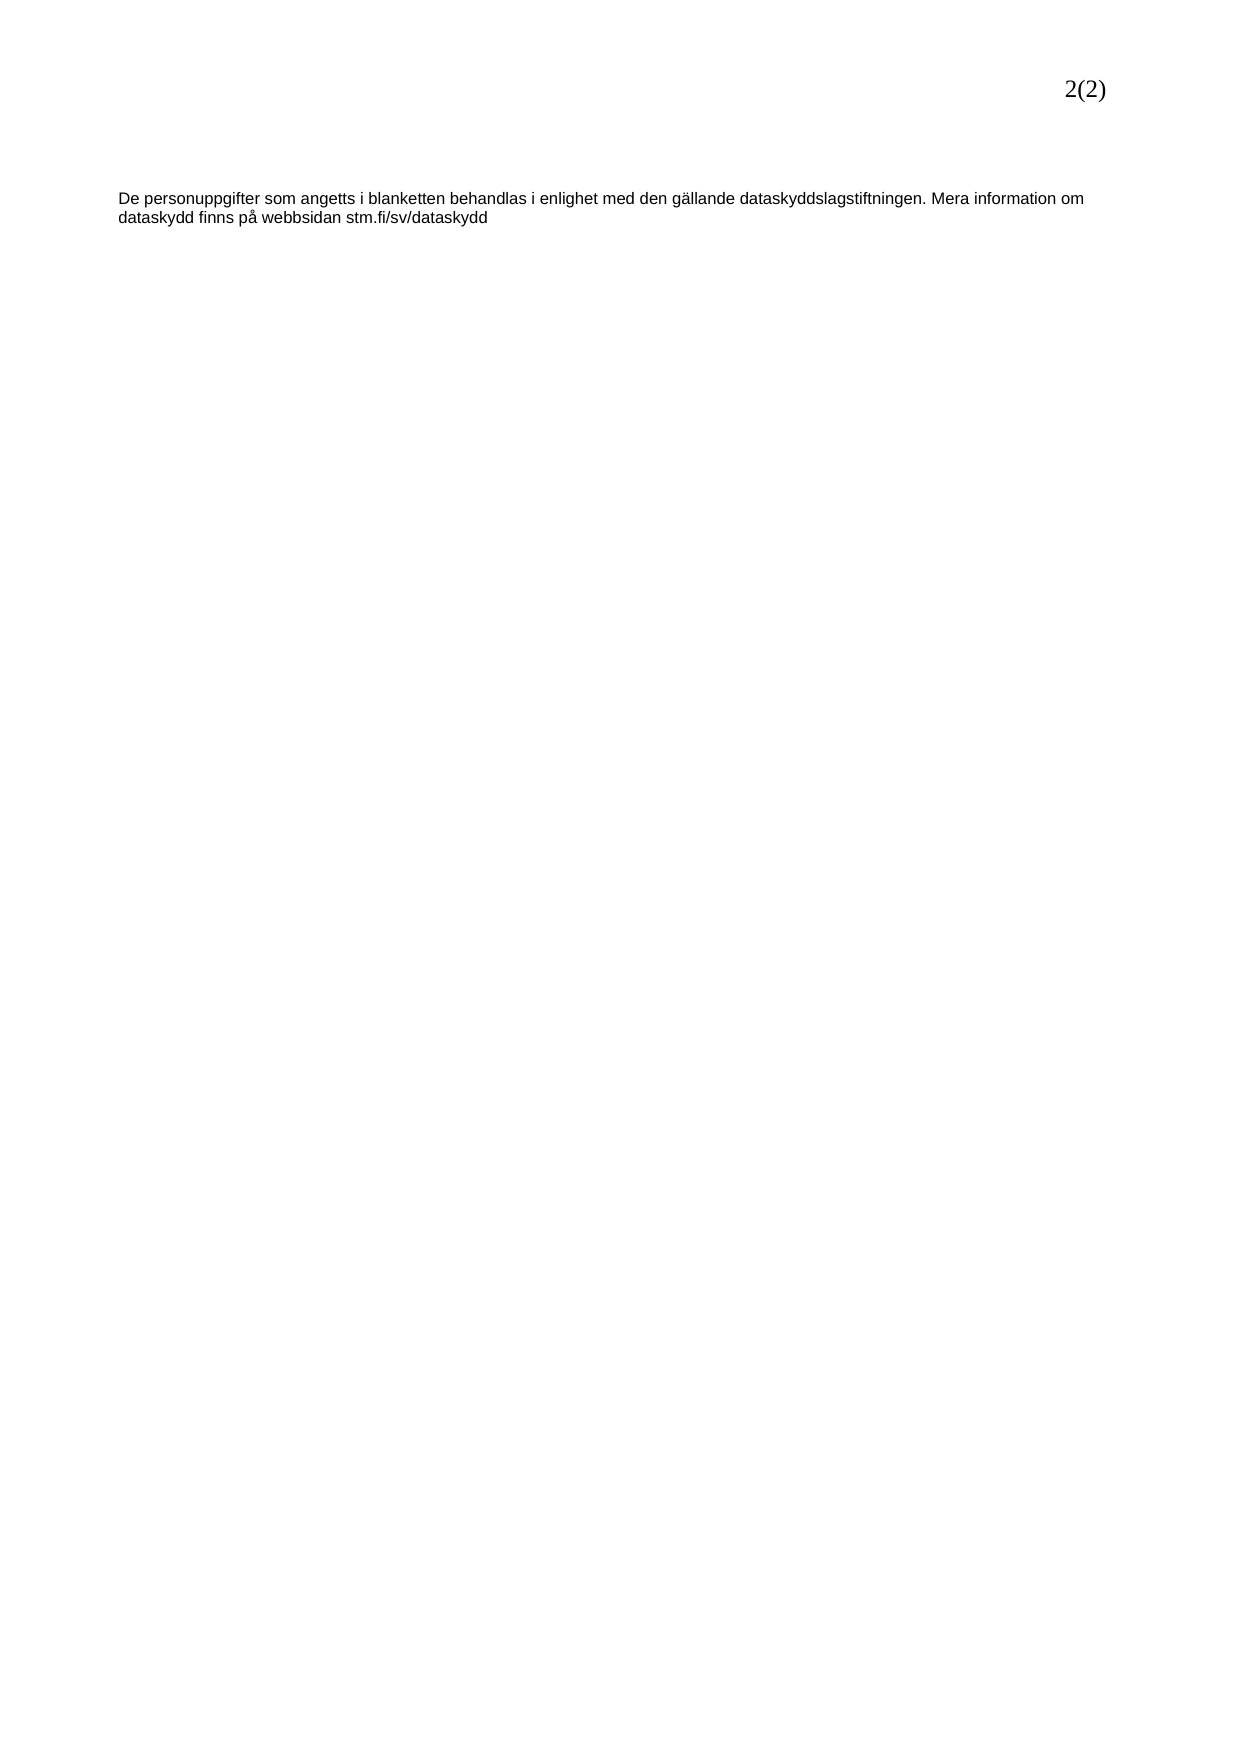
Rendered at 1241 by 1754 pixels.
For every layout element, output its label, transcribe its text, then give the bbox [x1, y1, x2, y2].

text De personuppgifter som angetts i blanketten behandlas i enlighet med den gällande dataskyddslagstiftningen. Mera information om dataskydd finns på webbsidan stm.fi/sv/dataskydd [118, 189, 1122, 227]
